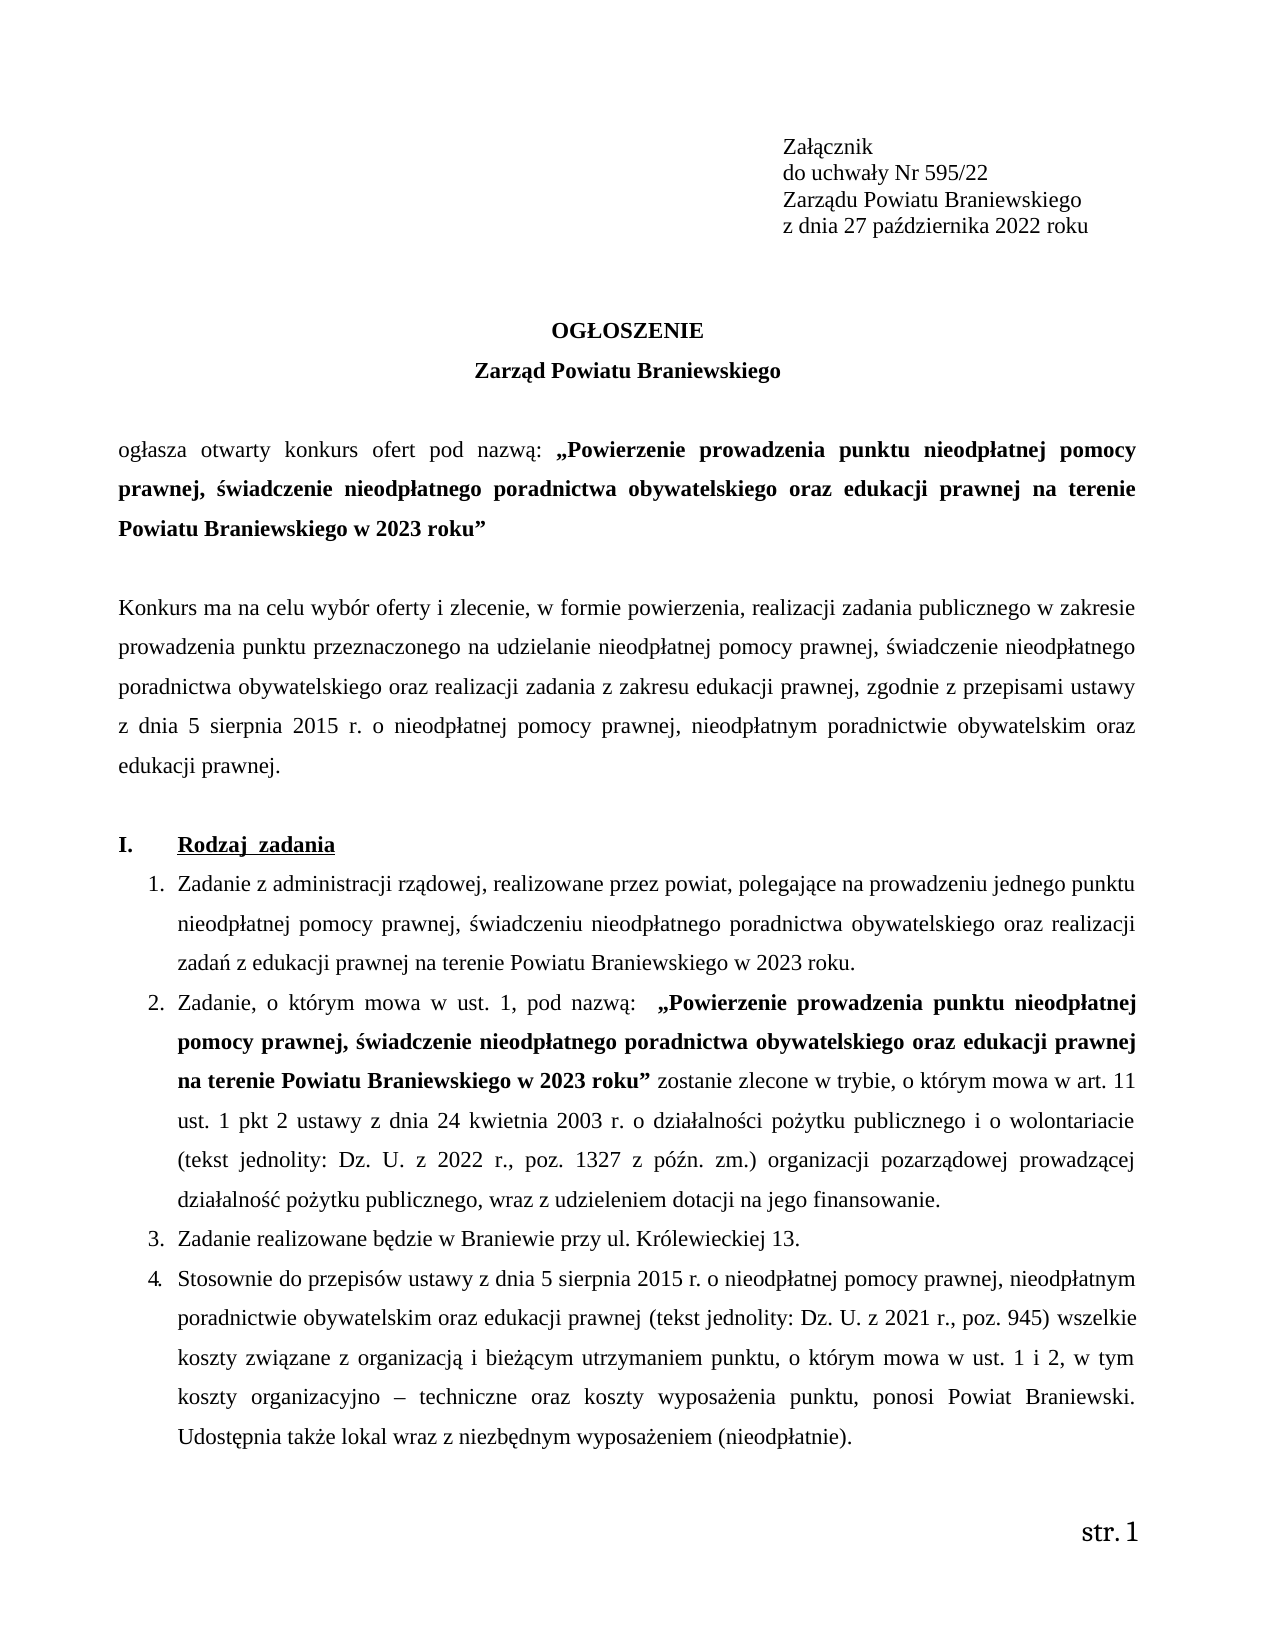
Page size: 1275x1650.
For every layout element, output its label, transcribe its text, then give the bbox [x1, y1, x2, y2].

list Zadanie realizowane będzie w Braniewie przy ul. Królewieckiej 13. [148, 1225, 1137, 1252]
text Konkurs ma na celu wybór oferty i zlecenie, w formie powierzenia, realizacji zadania publicznego w zakresie prowadzenia punktu przeznaczonego na udzielanie nieodpłatnej pomocy prawnej, świadczenie nieodpłatnego poradnictwa obywatelskiego oraz realizacji zadania z zakresu edukacji prawnej, zgodnie z przepisami ustawy z dnia 5 sierpnia 2015 r. o nieodpłatnej pomocy prawnej, nieodpłatnym poradnictwie obywatelskim oraz edukacji prawnej. [118, 594, 1137, 778]
text do uchwały Nr 595/22 [783, 159, 1137, 186]
text Załącznik [783, 133, 1137, 159]
text Zarząd Powiatu Braniewskiego [118, 357, 1137, 383]
text z dnia 27 października 2022 roku [783, 212, 1137, 238]
text Zarządu Powiatu Braniewskiego [783, 186, 1137, 212]
list Zadanie z administracji rządowej, realizowane przez powiat, polegające na prowadzeniu jednego punktu nieodpłatnej pomocy prawnej, świadczeniu nieodpłatnego poradnictwa obywatelskiego oraz realizacji zadań z edukacji prawnej na terenie Powiatu Braniewskiego w 2023 roku. [148, 870, 1137, 975]
text OGŁOSZENIE [118, 317, 1137, 344]
text ogłasza otwarty konkurs ofert pod nazwą: „Powierzenie prowadzenia punktu nieodpłatnej pomocy prawnej, świadczenie nieodpłatnego poradnictwa obywatelskiego oraz edukacji prawnej na terenie Powiatu Braniewskiego w 2023 roku” [118, 436, 1137, 541]
list Rodzaj zadania [118, 831, 1137, 857]
list Stosownie do przepisów ustawy z dnia 5 sierpnia 2015 r. o nieodpłatnej pomocy prawnej, nieodpłatnym poradnictwie obywatelskim oraz edukacji prawnej (tekst jednolity: Dz. U. z 2021 r., poz. 945) wszelkie koszty związane z organizacją i bieżącym utrzymaniem punktu, o którym mowa w ust. 1 i 2, w tym koszty organizacyjno – techniczne oraz koszty wyposażenia punktu, ponosi Powiat Braniewski. Udostępnia także lokal wraz z niezbędnym wyposażeniem (nieodpłatnie). [148, 1265, 1137, 1449]
list Zadanie, o którym mowa w ust. 1, pod nazwą: „Powierzenie prowadzenia punktu nieodpłatnej pomocy prawnej, świadczenie nieodpłatnego poradnictwa obywatelskiego oraz edukacji prawnej na terenie Powiatu Braniewskiego w 2023 roku” zostanie zlecone w trybie, o którym mowa w art. 11 ust. 1 pkt 2 ustawy z dnia 24 kwietnia 2003 r. o działalności pożytku publicznego i o wolontariacie (tekst jednolity: Dz. U. z 2022 r., poz. 1327 z późn. zm.) organizacji pozarządowej prowadzącej działalność pożytku publicznego, wraz z udzieleniem dotacji na jego finansowanie. [148, 988, 1137, 1212]
